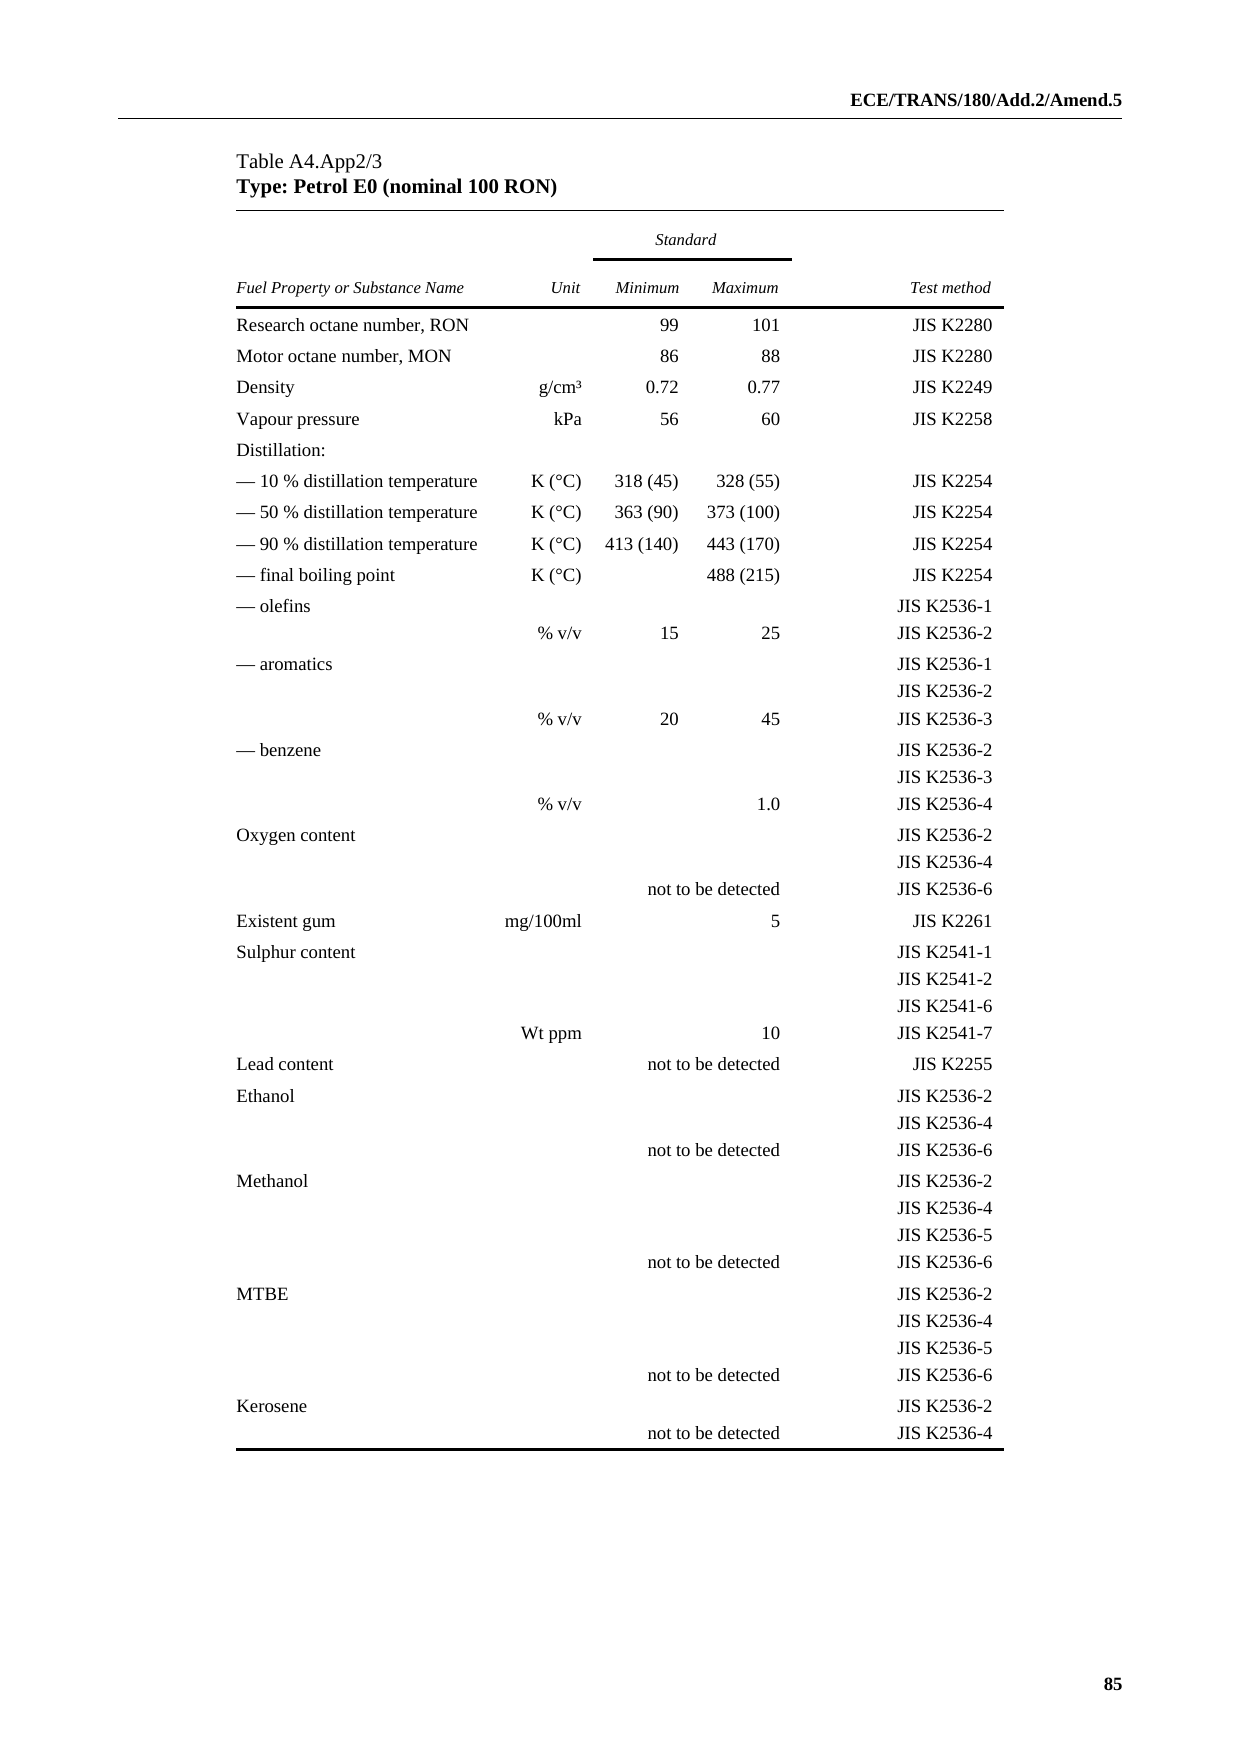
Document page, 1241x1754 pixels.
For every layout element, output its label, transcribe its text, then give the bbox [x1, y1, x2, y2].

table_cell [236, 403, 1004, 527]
text Table A4.App2/3 [236, 148, 1122, 173]
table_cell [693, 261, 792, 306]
text Type: Petrol E0 (nominal 100 RON) [236, 173, 1122, 198]
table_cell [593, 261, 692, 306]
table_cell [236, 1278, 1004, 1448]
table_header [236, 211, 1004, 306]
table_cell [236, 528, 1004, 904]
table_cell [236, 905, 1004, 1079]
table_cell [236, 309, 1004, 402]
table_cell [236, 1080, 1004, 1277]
